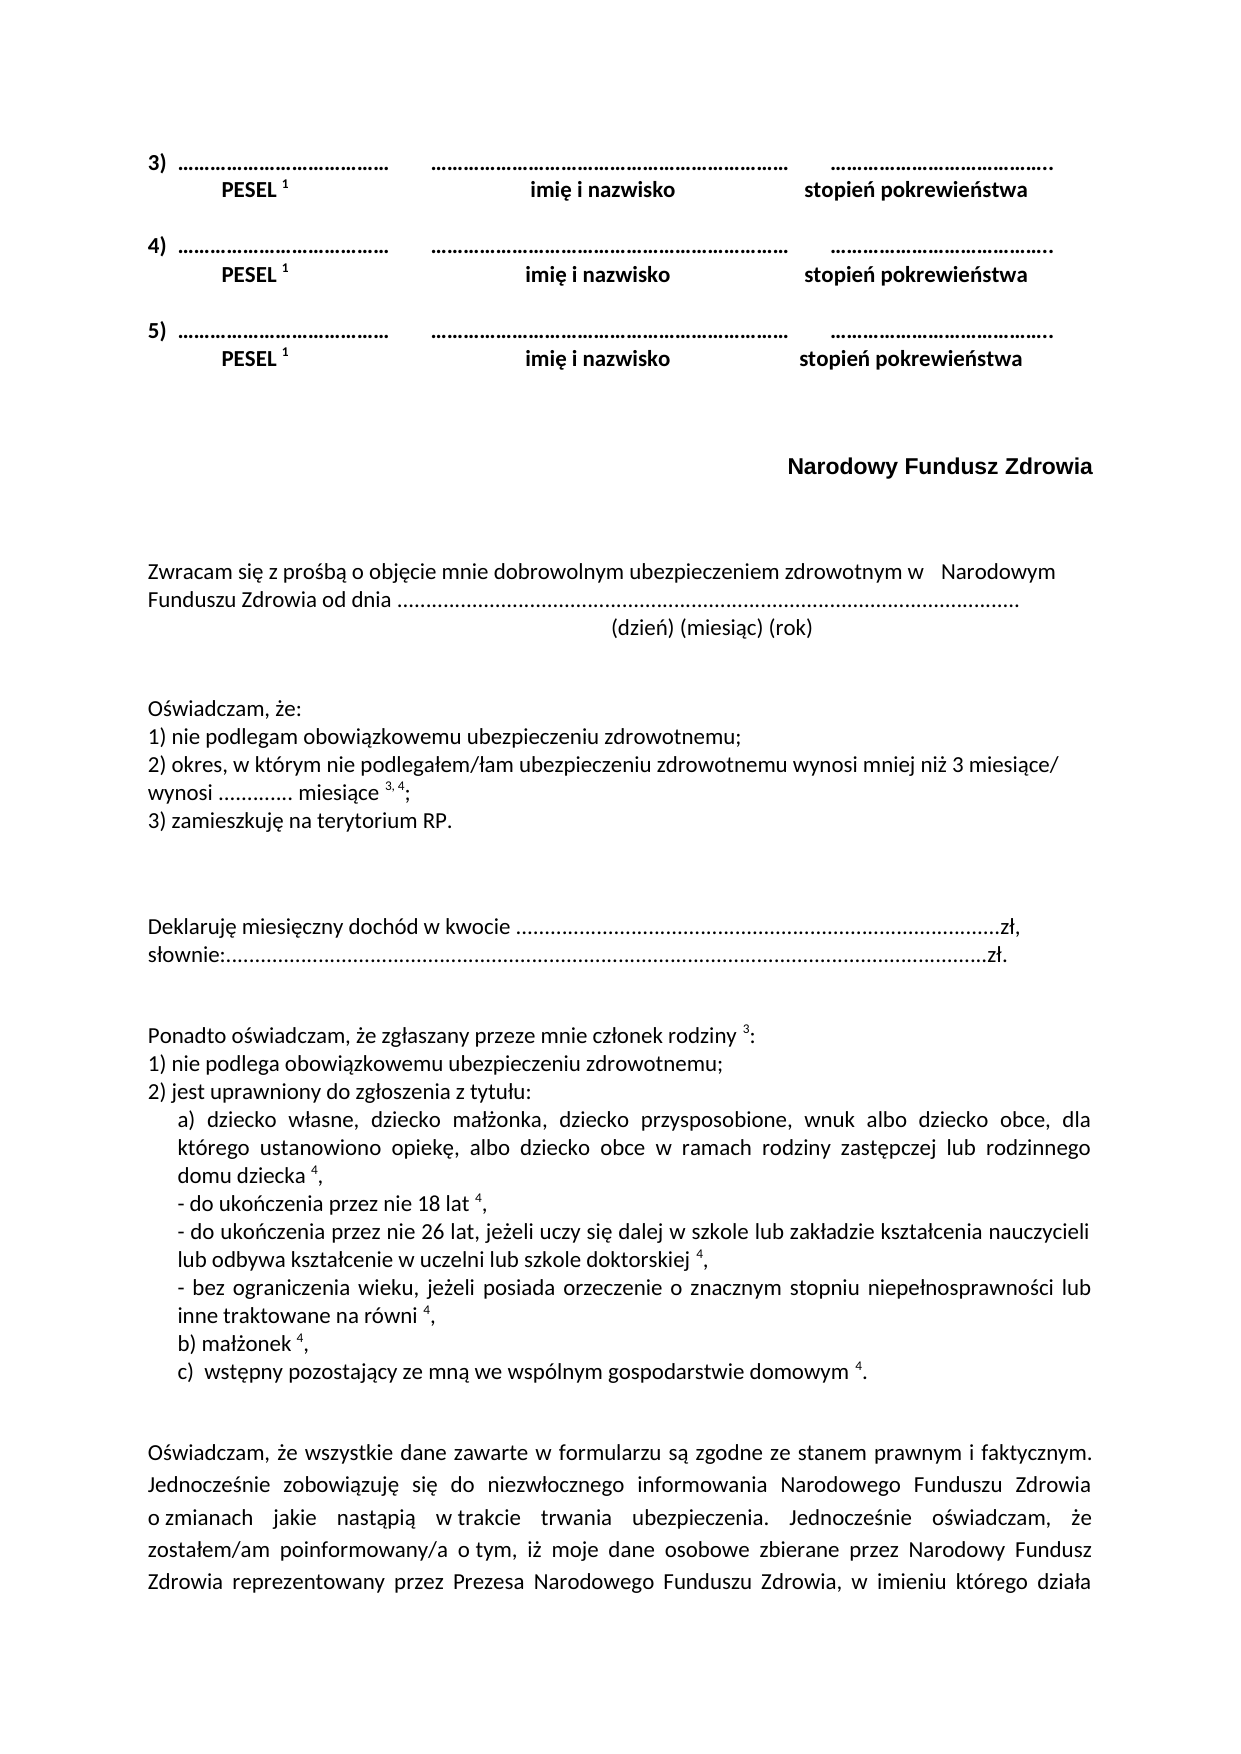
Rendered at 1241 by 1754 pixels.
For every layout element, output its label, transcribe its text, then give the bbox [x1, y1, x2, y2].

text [148, 176, 1093, 204]
text Ponadto oświadczam, że zgłaszany przeze mnie członek rodziny 3: [148, 1021, 1093, 1049]
text 2) jest uprawniony do zgłoszenia z tytułu: [148, 1077, 1093, 1105]
text wynosi ............. miesiące 3, 4; [148, 778, 1093, 806]
text b) małżonek 4, [177, 1329, 1093, 1357]
text - bez ograniczenia wieku, jeżeli posiada orzeczenie o znacznym stopniu niepełnosprawności lub inne traktowane na równi 4, [177, 1273, 1093, 1329]
text c) wstępny pozostający ze mną we wspólnym gospodarstwie domowym 4. [177, 1357, 1093, 1385]
text - do ukończenia przez nie 26 lat, jeżeli uczy się dalej w szkole lub zakładzie kształcenia nauczycieli lub odbywa kształcenie w uczelni lub szkole doktorskiej 4, [177, 1217, 1093, 1273]
text a) dziecko własne, dziecko małżonka, dziecko przysposobione, wnuk albo dziecko obce, dla którego ustanowiono opiekę, albo dziecko obce w ramach rodziny zastępczej lub rodzinnego domu dziecka 4, [177, 1105, 1093, 1189]
text Deklaruję miesięczny dochód w kwocie ....................................................................................zł, [148, 912, 1093, 940]
text Zwracam się z prośbą o objęcie mnie dobrowolnym ubezpieczeniem zdrowotnym w Narodowym [148, 557, 1093, 585]
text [148, 260, 1093, 288]
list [148, 232, 1093, 260]
text Narodowy Fundusz Zdrowia [148, 453, 1093, 479]
text Funduszu Zdrowia od dnia ............................................................................................................ [148, 585, 1093, 613]
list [148, 148, 1093, 176]
text 2) okres, w którym nie podlegałem/łam ubezpieczeniu zdrowotnemu wynosi mniej niż 3 miesiące/ [148, 750, 1093, 778]
list ………………………………… ………………………………………………………… ………………………………….. [148, 316, 1093, 344]
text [148, 1438, 1093, 1595]
text 1) nie podlega obowiązkowemu ubezpieczeniu zdrowotnemu; [148, 1049, 1093, 1077]
text Oświadczam, że: [148, 694, 1093, 722]
text - do ukończenia przez nie 18 lat 4, [177, 1189, 1093, 1217]
text 3) zamieszkuję na terytorium RP. [148, 806, 1093, 834]
text (dzień) (miesiąc) (rok) [295, 613, 1093, 641]
text PESEL 1 imię i nazwisko stopień pokrewieństwa [148, 344, 1093, 372]
text słownie:....................................................................................................................................zł. [148, 940, 1093, 968]
text 1) nie podlegam obowiązkowemu ubezpieczeniu zdrowotnemu; [148, 722, 1093, 750]
